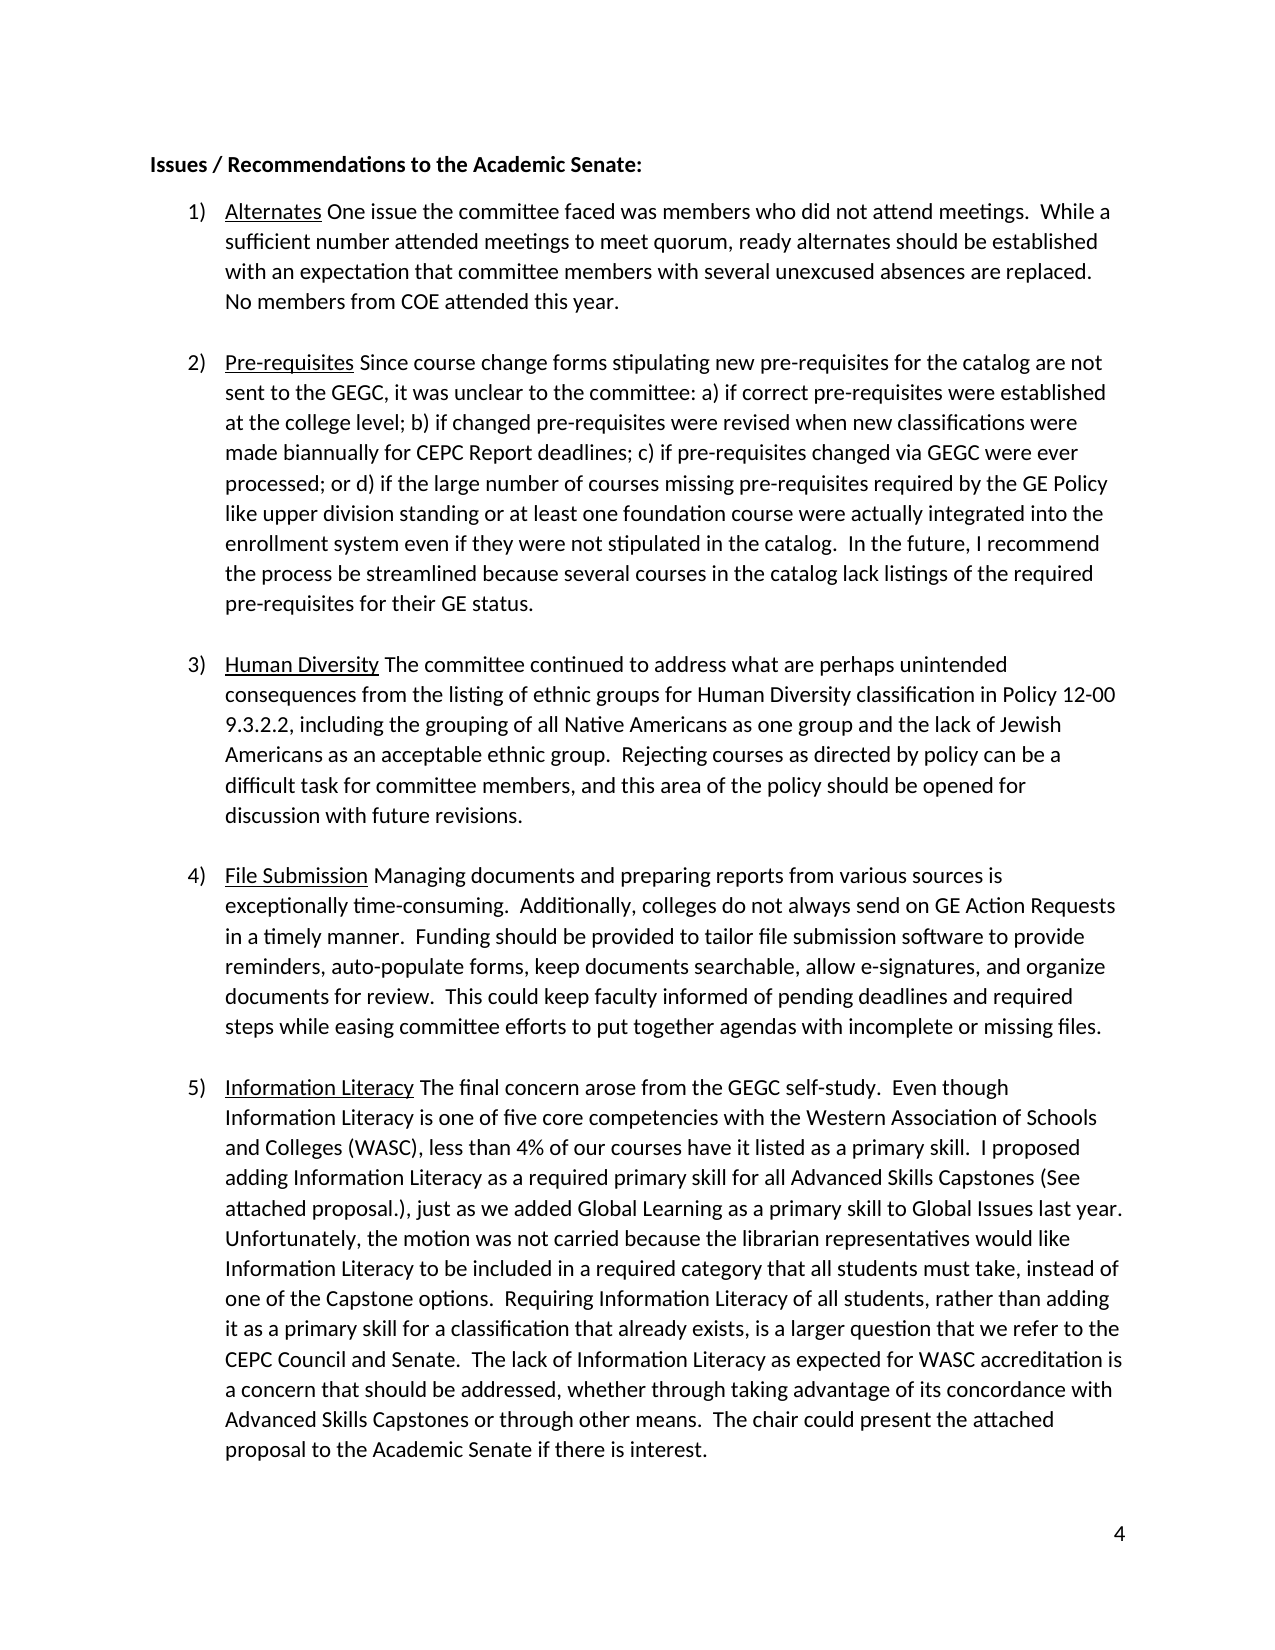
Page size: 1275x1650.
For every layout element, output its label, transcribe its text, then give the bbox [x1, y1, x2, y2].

list Pre-requisites Since course change forms stipulating new pre-requisites for the catalog are not sent to the GEGC, it was unclear to the committee: a) if correct pre-requisites were established at the college level; b) if changed pre-requisites were revised when new classifications were made biannually for CEPC Report deadlines; c) if pre-requisites changed via GEGC were ever processed; or d) if the large number of courses missing pre-requisites required by the GE Policy like upper division standing or at least one foundation course were actually integrated into the enrollment system even if they were not stipulated in the catalog. In the future, I recommend the process be streamlined because several courses in the catalog lack listings of the required pre-requisites for their GE status. [187, 348, 1125, 618]
list Alternates One issue the committee faced was members who did not attend meetings. While a sufficient number attended meetings to meet quorum, ready alternates should be established with an expectation that committee members with several unexcused absences are replaced. No members from COE attended this year. [187, 197, 1125, 316]
list Information Literacy The final concern arose from the GEGC self-study. Even though Information Literacy is one of five core competencies with the Western Association of Schools and Colleges (WASC), less than 4% of our courses have it listed as a primary skill. I proposed adding Information Literacy as a required primary skill for all Advanced Skills Capstones (See attached proposal.), just as we added Global Learning as a primary skill to Global Issues last year. Unfortunately, the motion was not carried because the librarian representatives would like Information Literacy to be included in a required category that all students must take, instead of one of the Capstone options. Requiring Information Literacy of all students, rather than adding it as a primary skill for a classification that already exists, is a larger question that we refer to the CEPC Council and Senate. The lack of Information Literacy as expected for WASC accreditation is a concern that should be addressed, whether through taking advantage of its concordance with Advanced Skills Capstones or through other means. The chair could present the attached proposal to the Academic Senate if there is interest. [187, 1073, 1125, 1463]
list Human Diversity The committee continued to address what are perhaps unintended consequences from the listing of ethnic groups for Human Diversity classification in Policy 12-00 9.3.2.2, including the grouping of all Native Americans as one group and the lack of Jewish Americans as an acceptable ethnic group. Rejecting courses as directed by policy can be a difficult task for committee members, and this area of the policy should be opened for discussion with future revisions. [187, 650, 1125, 829]
text Issues / Recommendations to the Academic Senate: [150, 150, 1125, 178]
list File Submission Managing documents and preparing reports from various sources is exceptionally time-consuming. Additionally, colleges do not always send on GE Action Requests in a timely manner. Funding should be provided to tailor file submission software to provide reminders, auto-populate forms, keep documents searchable, allow e-signatures, and organize documents for review. This could keep faculty informed of pending deadlines and required steps while easing committee efforts to put together agendas with incomplete or missing files. [187, 861, 1125, 1041]
